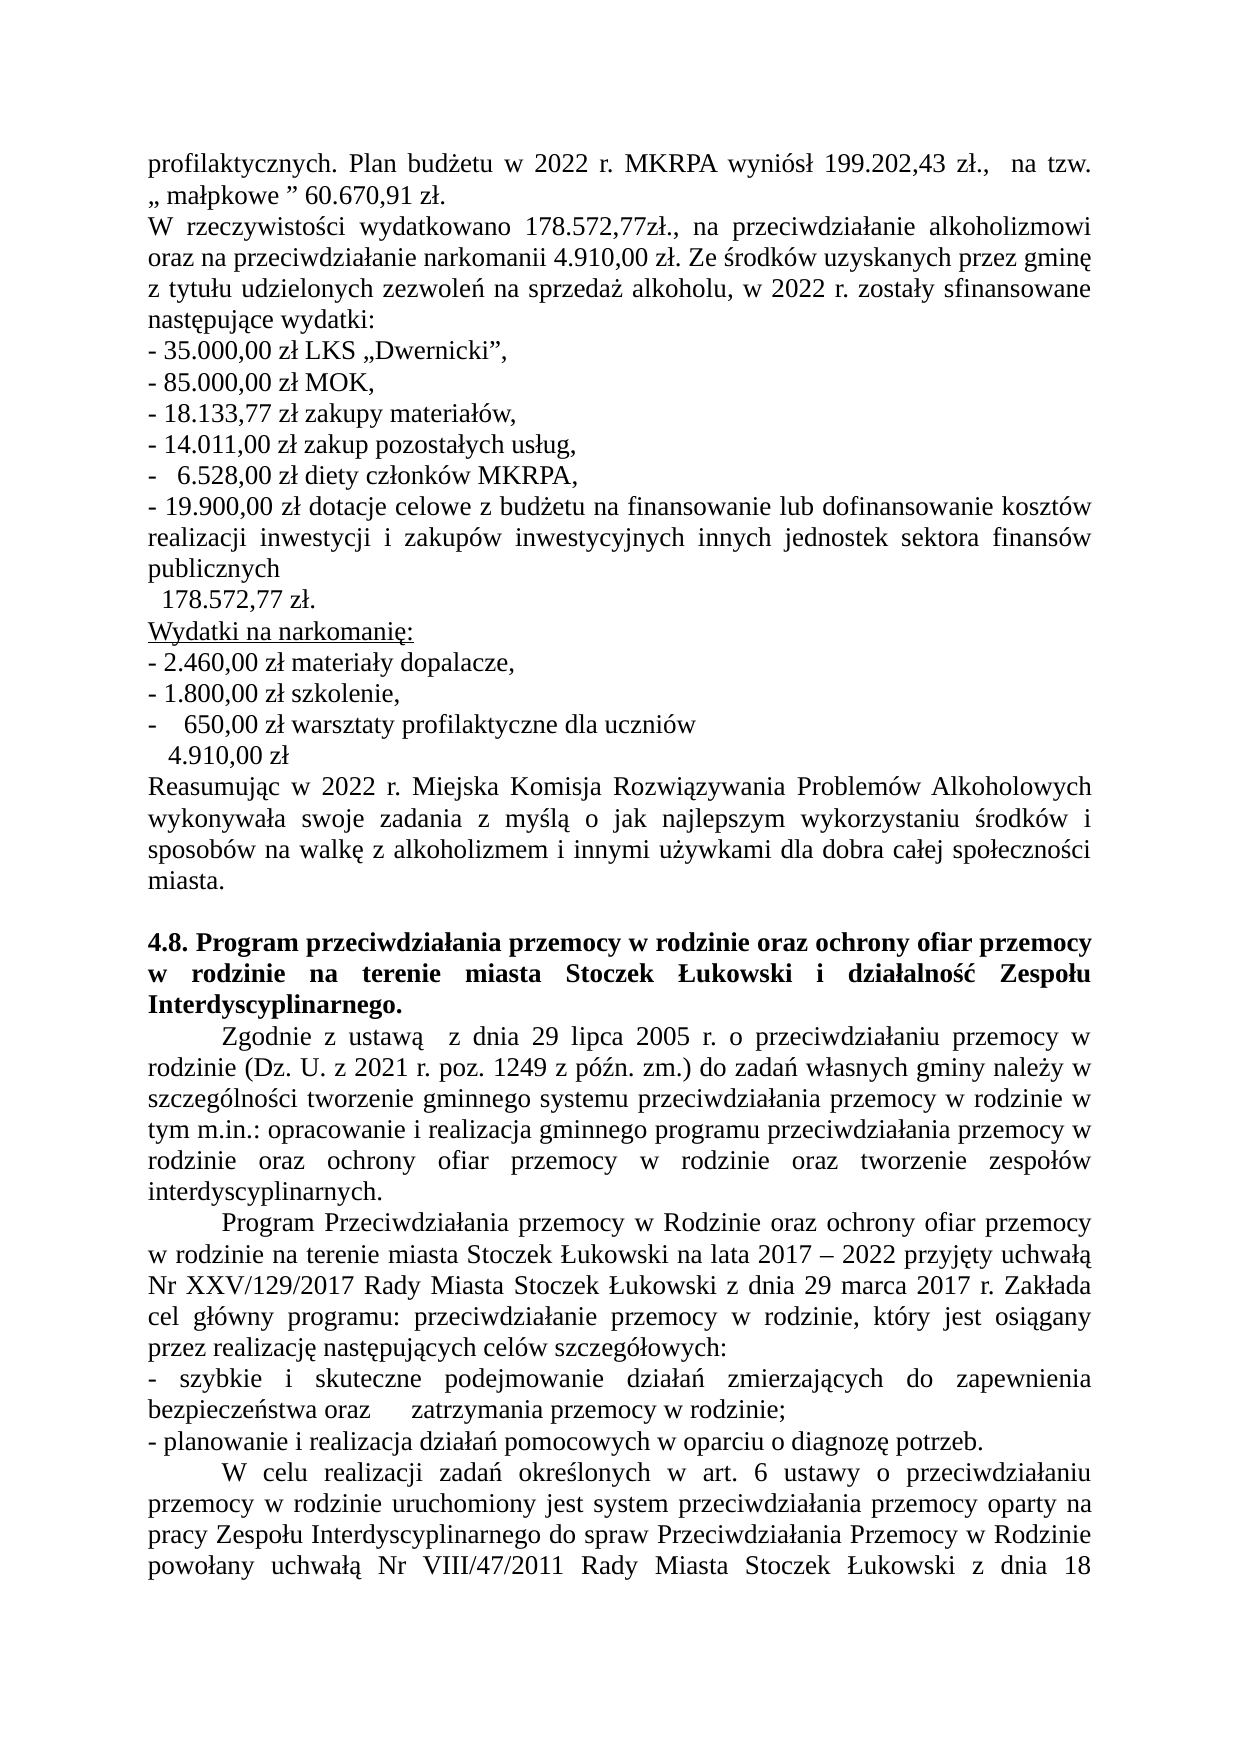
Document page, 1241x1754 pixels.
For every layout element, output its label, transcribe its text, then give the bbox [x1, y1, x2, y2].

text - 35.000,00 zł LKS „Dwernicki”, [148, 334, 1093, 366]
text W rzeczywistości wydatkowano 178.572,77zł., na przeciwdziałanie alkoholizmowi oraz na przeciwdziałanie narkomanii 4.910,00 zł. Ze środków uzyskanych przez gminę z tytułu udzielonych zezwoleń na sprzedaż alkoholu, w 2022 r. zostały sfinansowane następujące wydatki: [148, 210, 1093, 334]
text Zgodnie z ustawą z dnia 29 lipca 2005 r. o przeciwdziałaniu przemocy w rodzinie (Dz. U. z 2021 r. poz. 1249 z późn. zm.) do zadań własnych gminy należy w szczególności tworzenie gminnego systemu przeciwdziałania przemocy w rodzinie w tym m.in.: opracowanie i realizacja gminnego programu przeciwdziałania przemocy w rodzinie oraz ochrony ofiar przemocy w rodzinie oraz tworzenie zespołów interdyscyplinarnych. [148, 1020, 1093, 1207]
text - 6.528,00 zł diety członków MKRPA, [148, 459, 1093, 490]
text - planowanie i realizacja działań pomocowych w oparciu o diagnozę potrzeb. [148, 1424, 1093, 1456]
text - 19.900,00 zł dotacje celowe z budżetu na finansowanie lub dofinansowanie kosztów realizacji inwestycji i zakupów inwestycyjnych innych jednostek sektora finansów publicznych [148, 490, 1093, 584]
text - 1.800,00 zł szkolenie, [148, 677, 1093, 708]
text 4.8. Program przeciwdziałania przemocy w rodzinie oraz ochrony ofiar przemocy w rodzinie na terenie miasta Stoczek Łukowski i działalność Zespołu Interdyscyplinarnego. [148, 926, 1093, 1020]
text Wydatki na narkomanię: [148, 615, 1093, 646]
text Reasumując w 2022 r. Miejska Komisja Rozwiązywania Problemów Alkoholowych wykonywała swoje zadania z myślą o jak najlepszym wykorzystaniu środków i sposobów na walkę z alkoholizmem i innymi używkami dla dobra całej społeczności miasta. [148, 771, 1093, 895]
text - 650,00 zł warsztaty profilaktyczne dla uczniów [148, 708, 1093, 739]
text - 2.460,00 zł materiały dopalacze, [148, 646, 1093, 677]
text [148, 1456, 1093, 1580]
text - szybkie i skuteczne podejmowanie działań zmierzających do zapewnienia bezpieczeństwa oraz zatrzymania przemocy w rodzinie; [148, 1362, 1093, 1424]
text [148, 148, 1093, 210]
text 4.910,00 zł [148, 739, 1093, 771]
text 178.572,77 zł. [148, 584, 1093, 615]
text - 14.011,00 zł zakup pozostałych usług, [148, 428, 1093, 459]
text Program Przeciwdziałania przemocy w Rodzinie oraz ochrony ofiar przemocy w rodzinie na terenie miasta Stoczek Łukowski na lata 2017 – 2022 przyjęty uchwałą Nr XXV/129/2017 Rady Miasta Stoczek Łukowski z dnia 29 marca 2017 r. Zakłada cel główny programu: przeciwdziałanie przemocy w rodzinie, który jest osiągany przez realizację następujących celów szczegółowych: [148, 1207, 1093, 1362]
text - 85.000,00 zł MOK, [148, 366, 1093, 397]
text - 18.133,77 zł zakupy materiałów, [148, 397, 1093, 428]
